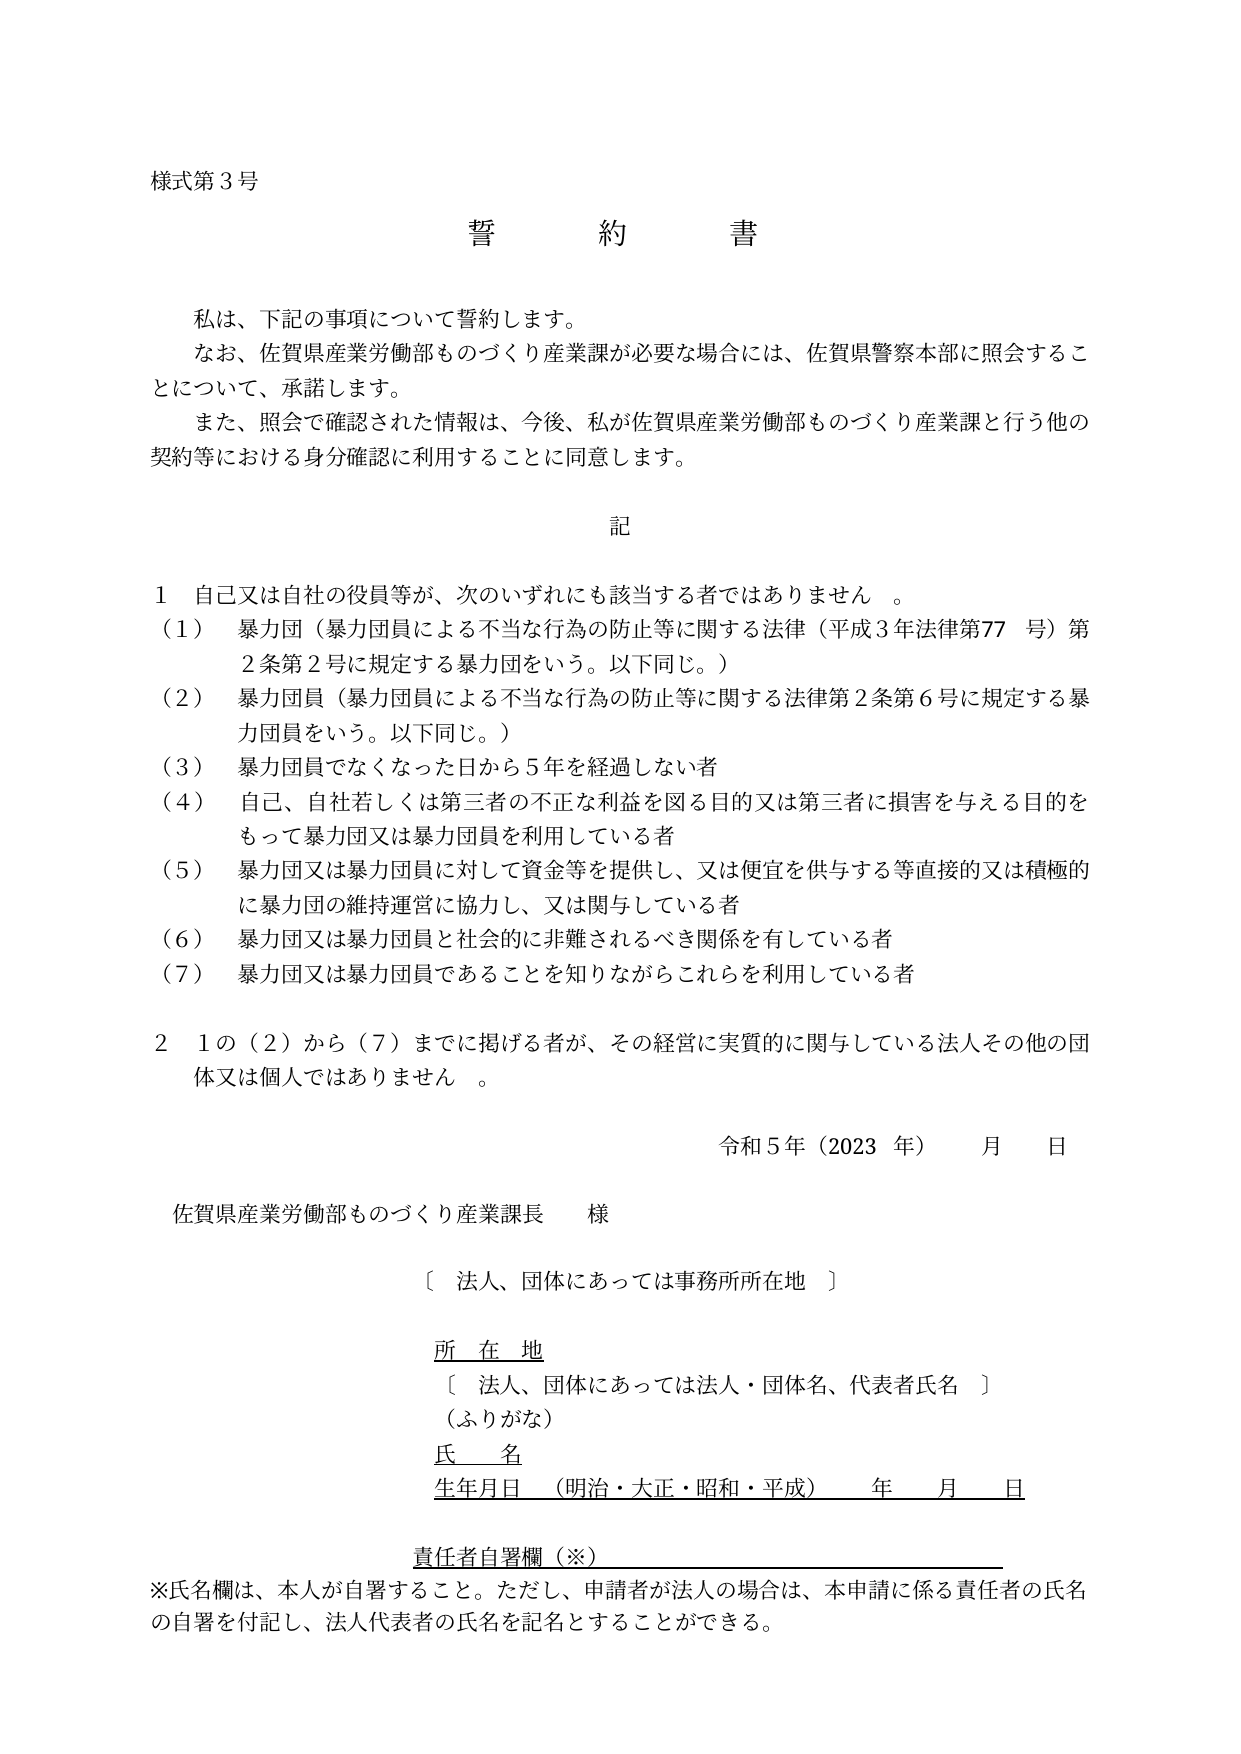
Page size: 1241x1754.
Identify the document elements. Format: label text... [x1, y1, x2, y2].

text （ふりがな） [150, 1401, 1090, 1435]
text 氏 名 [150, 1435, 1090, 1470]
text （３） 暴力団員でなくなった日から５年を経過しない者 [150, 749, 1090, 783]
text 所 在 地 [150, 1332, 1090, 1366]
text 令和５年（2023年） 月 日 [150, 1128, 1090, 1163]
text また、照会で確認された情報は、今後、私が佐賀県産業労働部ものづくり産業課と行う他の契約等における身分確認に利用することに同意します。 [150, 404, 1090, 473]
text （７） 暴力団又は暴力団員であることを知りながらこれらを利用している者 [150, 956, 1090, 990]
text なお、佐賀県産業労働部ものづくり産業課が必要な場合には、佐賀県警察本部に照会することについて、承諾します。 [150, 335, 1090, 404]
text 私は、下記の事項について誓約します。 [150, 301, 1090, 335]
text （５） 暴力団又は暴力団員に対して資金等を提供し、又は便宜を供与する等直接的又は積極的に暴力団の維持運営に協力し、又は関与している者 [150, 852, 1090, 921]
text ※氏名欄は、本人が自署すること。ただし、申請者が法人の場合は、本申請に係る責任者の氏名の自署を付記し、法人代表者の氏名を記名とすることができる。 [150, 1573, 1090, 1636]
text 誓 約 書 [150, 197, 1090, 266]
text 記 [150, 507, 1090, 542]
text １ 自己又は自社の役員等が、次のいずれにも該当する者ではありません。 [150, 576, 1090, 611]
text 佐賀県産業労働部ものづくり産業課長 様 [150, 1197, 1090, 1228]
text 〔 法人、団体にあっては事務所所在地 〕 [150, 1263, 1090, 1297]
text 生年月日 （明治・大正・昭和・平成） 年 月 日 [150, 1470, 1090, 1504]
text （２） 暴力団員（暴力団員による不当な行為の防止等に関する法律第２条第６号に規定する暴力団員をいう。以下同じ。） [150, 680, 1090, 749]
text 〔 法人、団体にあっては法人・団体名、代表者氏名 〕 [150, 1366, 1090, 1401]
text 様式第３号 [150, 163, 1090, 197]
text （１） 暴力団（暴力団員による不当な行為の防止等に関する法律（平成３年法律第77号）第２条第２号に規定する暴力団をいう。以下同じ。） [150, 611, 1090, 680]
text （４） 自己、自社若しくは第三者の不正な利益を図る目的又は第三者に損害を与える目的をもって暴力団又は暴力団員を利用している者 [150, 783, 1090, 852]
text ２ １の（２）から（７）までに掲げる者が、その経営に実質的に関与している法人その他の団体又は個人ではありません。 [150, 1025, 1090, 1094]
text 責任者自署欄（※） [150, 1539, 1090, 1573]
text （６） 暴力団又は暴力団員と社会的に非難されるべき関係を有している者 [150, 921, 1090, 956]
